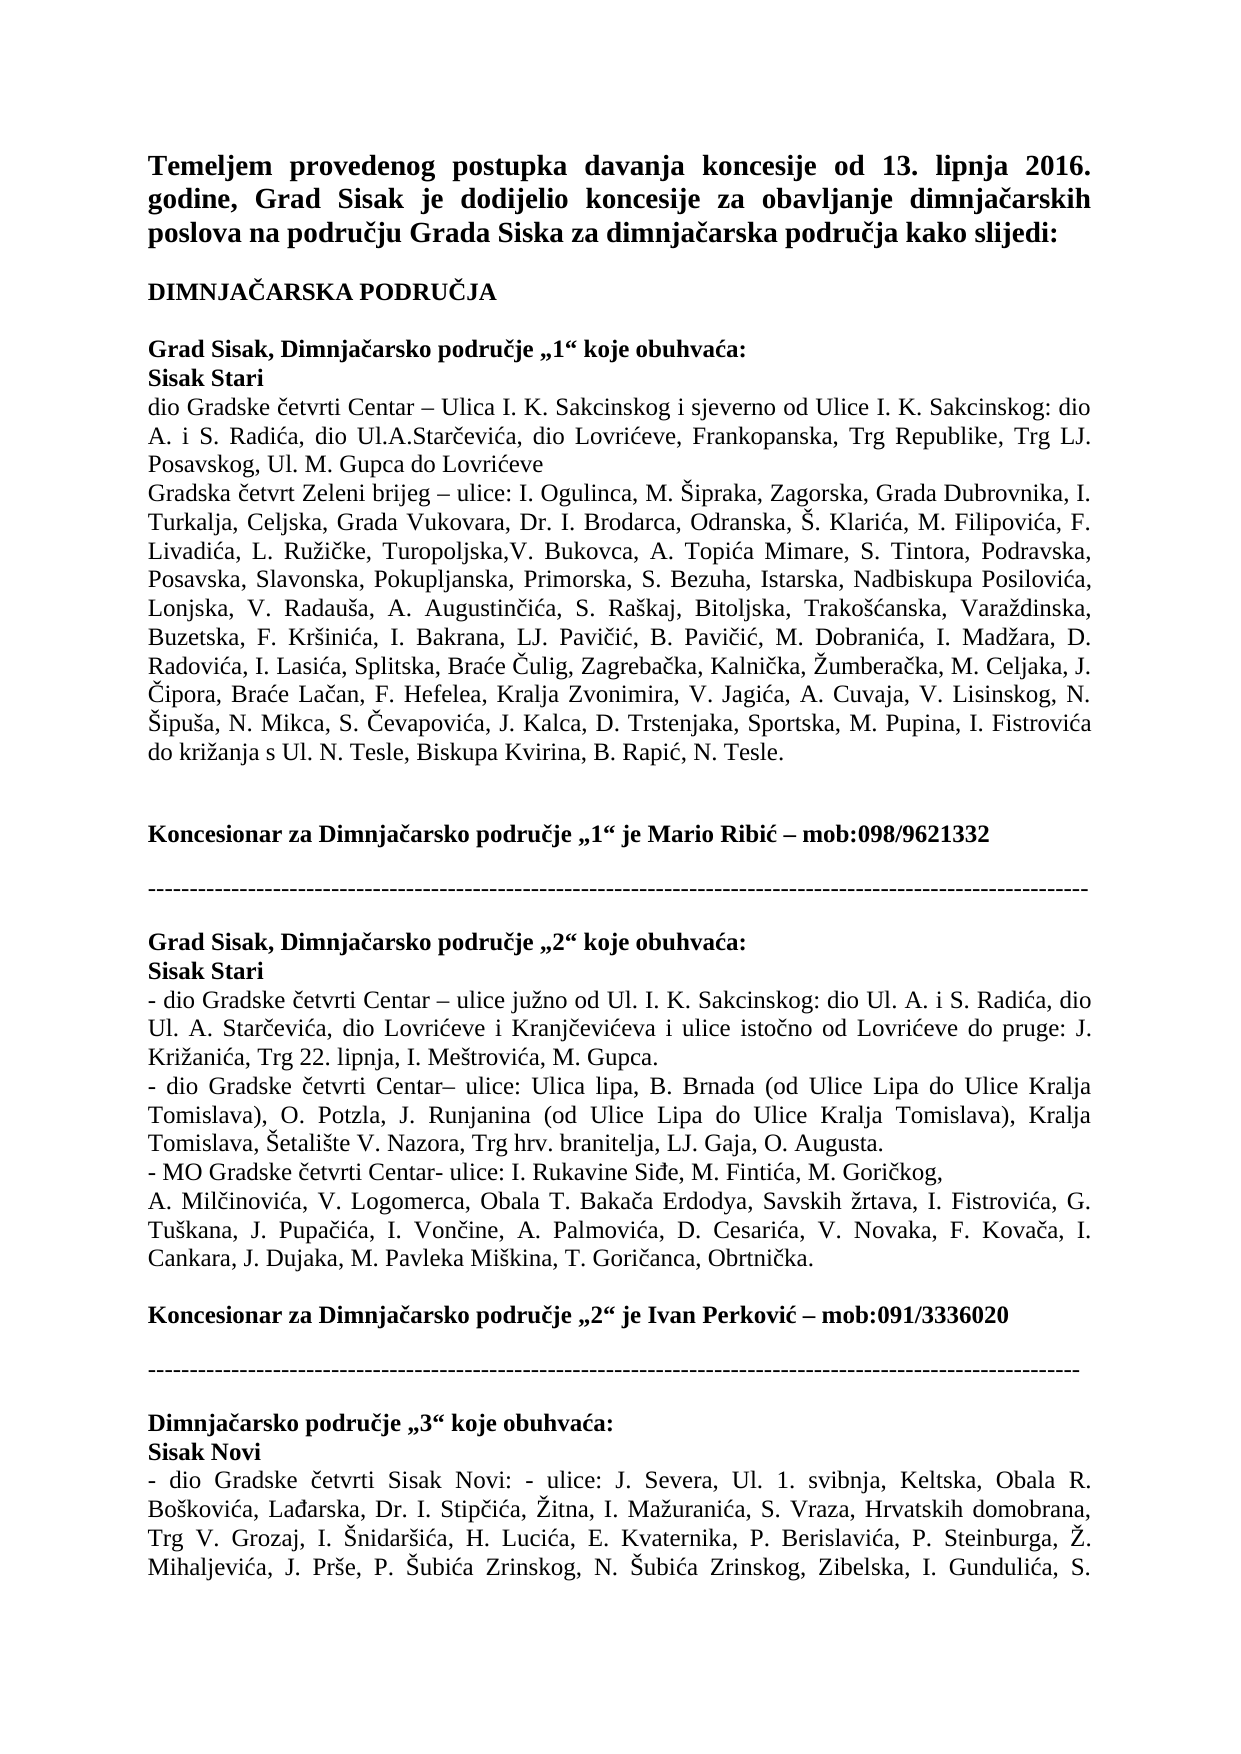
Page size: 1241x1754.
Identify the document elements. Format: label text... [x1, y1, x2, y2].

text ----------------------------------------------------------------------------------------------------------------- [148, 873, 1093, 902]
text Grad Sisak, Dimnjačarsko područje „2“ koje obuhvaća: [148, 927, 1093, 956]
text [147, 1466, 1093, 1581]
text Sisak Stari [148, 956, 1093, 985]
text dio Gradske četvrti Centar – Ulica I. K. Sakcinskog i sjeverno od Ulice I. K. Sakcinskog: dio A. i S. Radića, dio Ul.A.Starčevića, dio Lovrićeve, Frankopanska, Trg Republike, Trg LJ. Posavskog, Ul. M. Gupca do Lovrićeve [148, 392, 1093, 478]
text Grad Sisak, Dimnjačarsko područje „1“ koje obuhvaća: [148, 334, 1093, 363]
text Dimnjačarsko područje „3“ koje obuhvaća: [147, 1408, 1093, 1437]
text Gradska četvrt Zeleni brijeg – ulice: I. Ogulinca, M. Šipraka, Zagorska, Grada Dubrovnika, I. Turkalja, Celjska, Grada Vukovara, Dr. I. Brodarca, Odranska, Š. Klarića, M. Filipovića, F. Livadića, L. Ružičke, Turopoljska,V. Bukovca, A. Topića Mimare, S. Tintora, Podravska, Posavska, Slavonska, Pokupljanska, Primorska, S. Bezuha, Istarska, Nadbiskupa Posilovića, Lonjska, V. Radauša, A. Augustinčića, S. Raškaj, Bitoljska, Trakošćanska, Varaždinska, Buzetska, F. Kršinića, I. Bakrana, LJ. Pavičić, B. Pavičić, M. Dobranića, I. Madžara, D. Radovića, I. Lasića, Splitska, Braće Čulig, Zagrebačka, Kalnička, Žumberačka, M. Celjaka, J. Čipora, Braće Lačan, F. Hefelea, Kralja Zvonimira, V. Jagića, A. Cuvaja, V. Lisinskog, N. Šipuša, N. Mikca, S. Čevapovića, J. Kalca, D. Trstenjaka, Sportska, M. Pupina, I. Fistrovića do križanja s Ul. N. Tesle, Biskupa Kvirina, B. Rapić, N. Tesle. [148, 478, 1093, 766]
text DIMNJAČARSKA PODRUČJA [148, 277, 1093, 306]
text Temeljem provedenog postupka davanja koncesije od 13. lipnja 2016. godine, Grad Sisak je dodijelio koncesije za obavljanje dimnjačarskih poslova na području Grada Siska za dimnjačarska područja kako slijedi: [148, 148, 1093, 248]
text Koncesionar za Dimnjačarsko područje „1“ je Mario Ribić – mob:098/9621332 [148, 819, 1093, 848]
text A. Milčinovića, V. Logomerca, Obala T. Bakača Erdodya, Savskih žrtava, I. Fistrovića, G. Tuškana, J. Pupačića, I. Vončine, A. Palmovića, D. Cesarića, V. Novaka, F. Kovača, I. Cankara, J. Dujaka, M. Pavleka Miškina, T. Goričanca, Obrtnička. [148, 1186, 1093, 1272]
text ---------------------------------------------------------------------------------------------------------------- [148, 1354, 1093, 1383]
text Koncesionar za Dimnjačarsko područje „2“ je Ivan Perković – mob:091/3336020 [148, 1300, 1093, 1329]
text - dio Gradske četvrti Centar – ulice južno od Ul. I. K. Sakcinskog: dio Ul. A. i S. Radića, dio Ul. A. Starčevića, dio Lovrićeve i Kranjčevićeva i ulice istočno od Lovrićeve do pruge: J. Križanića, Trg 22. lipnja, I. Meštrovića, M. Gupca. [148, 985, 1093, 1071]
text - dio Gradske četvrti Centar– ulice: Ulica lipa, B. Brnada (od Ulice Lipa do Ulice Kralja Tomislava), O. Potzla, J. Runjanina (od Ulice Lipa do Ulice Kralja Tomislava), Kralja Tomislava, Šetalište V. Nazora, Trg hrv. branitelja, LJ. Gaja, O. Augusta. [148, 1071, 1093, 1157]
text Sisak Novi [147, 1437, 1093, 1466]
text - MO Gradske četvrti Centar- ulice: I. Rukavine Siđe, M. Fintića, M. Goričkog, [148, 1157, 1093, 1186]
text Sisak Stari [148, 363, 1093, 392]
